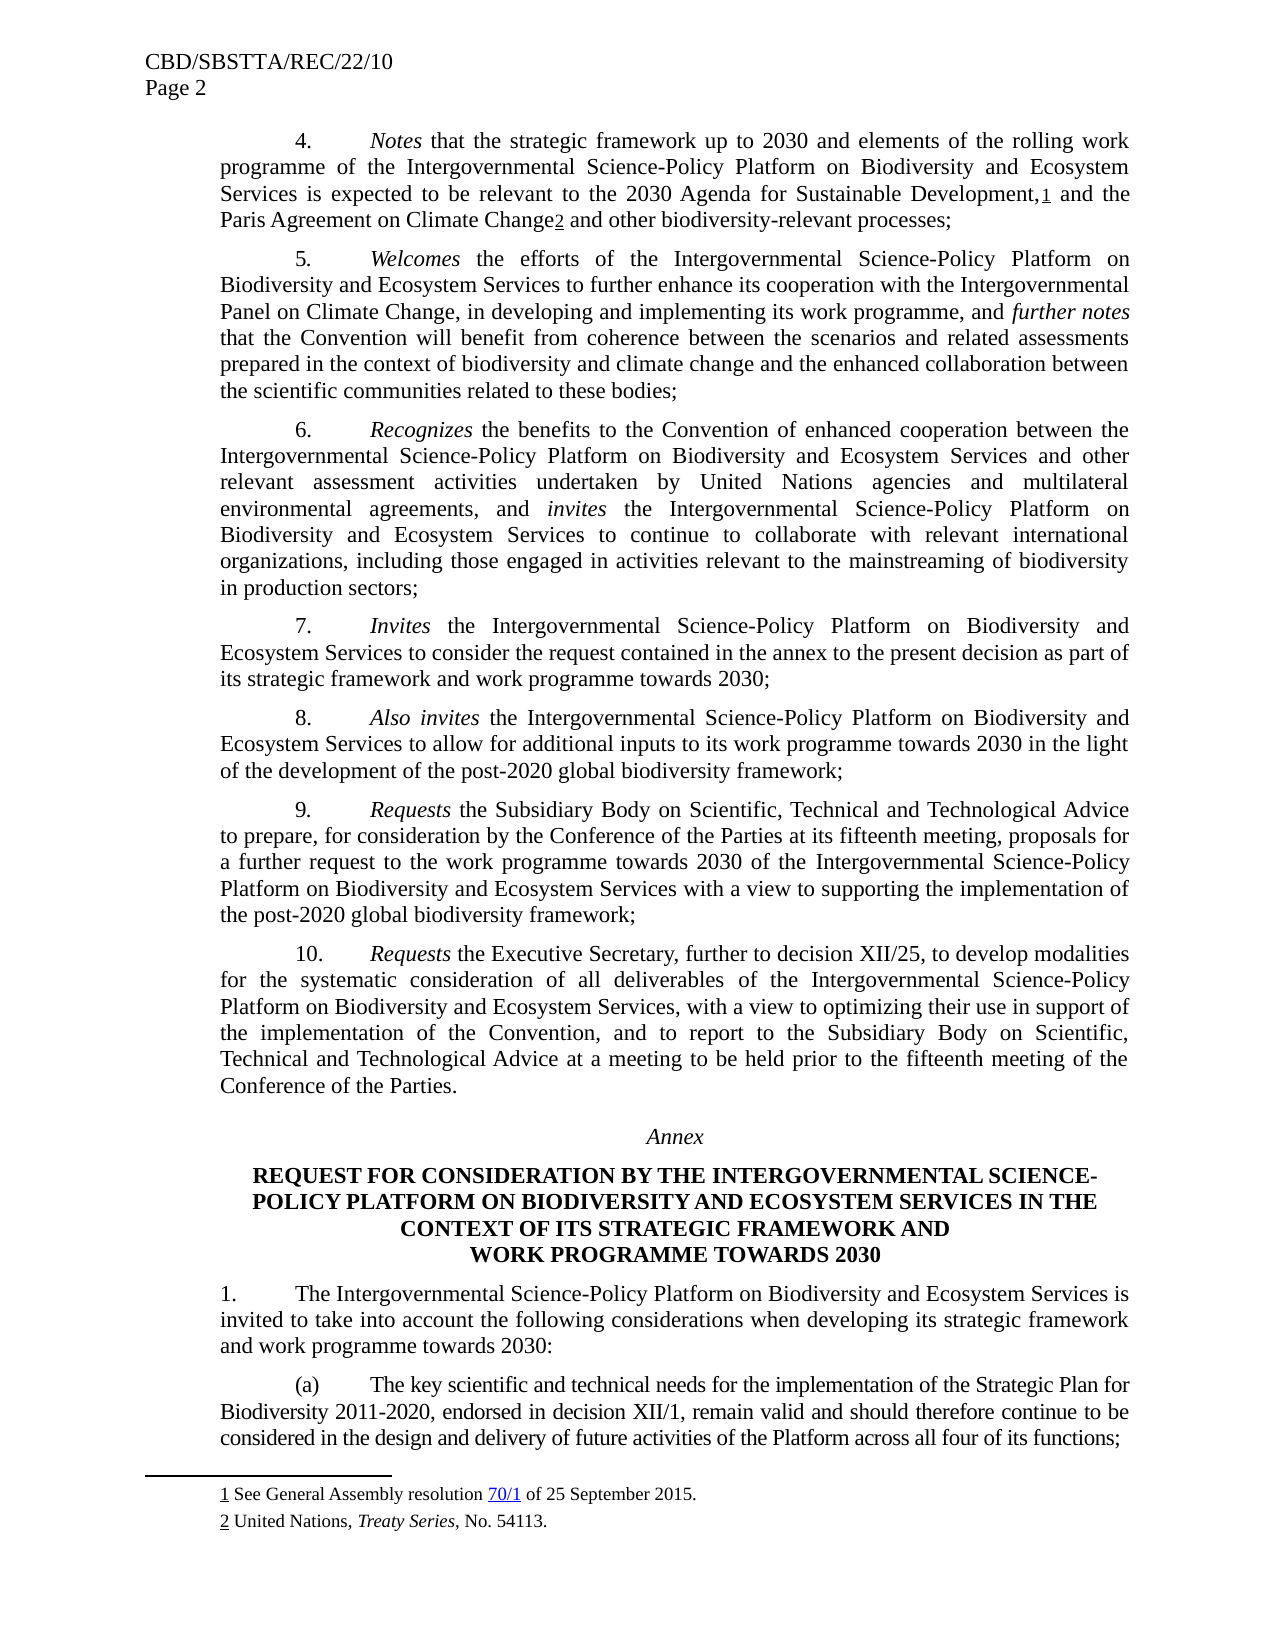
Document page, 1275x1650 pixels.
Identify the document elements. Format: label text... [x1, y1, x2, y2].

subtitle 8. Also invites the Intergovernmental Science-Policy Platform on Biodiversity and Ecosystem Services to allow for additional inputs to its work programme towards 2030 in the light of the development of the post-2020 global biodiversity framework; [220, 704, 1130, 783]
subtitle 10. Requests the Executive Secretary, further to decision XII/25, to develop modalities for the systematic consideration of all deliverables of the Intergovernmental Science-Policy Platform on Biodiversity and Ecosystem Services, with a view to optimizing their use in support of the implementation of the Convention, and to report to the Subsidiary Body on Scientific, Technical and Technological Advice at a meeting to be held prior to the fifteenth meeting of the Conference of the Parties. [220, 940, 1130, 1098]
text (a) The key scientific and technical needs for the implementation of the Strategic Plan for Biodiversity 2011-2020, endorsed in decision XII/1, remain valid and should therefore continue to be considered in the design and delivery of future activities of the Platform across all four of its functions; [220, 1371, 1130, 1451]
text 1. The Intergovernmental Science-Policy Platform on Biodiversity and Ecosystem Services is invited to take into account the following considerations when developing its strategic framework and work programme towards 2030: [220, 1280, 1130, 1359]
subtitle 5. Welcomes the efforts of the Intergovernmental Science-Policy Platform on Biodiversity and Ecosystem Services to further enhance its cooperation with the Intergovernmental Panel on Climate Change, in developing and implementing its work programme, and further notes that the Convention will benefit from coherence between the scenarios and related assessments prepared in the context of biodiversity and climate change and the enhanced collaboration between the scientific communities related to these bodies; [220, 245, 1130, 403]
subtitle 4. Notes that the strategic framework up to 2030 and elements of the rolling work programme of the Intergovernmental Science-Policy Platform on Biodiversity and Ecosystem Services is expected to be relevant to the 2030 Agenda for Sustainable Development, and the Paris Agreement on Climate Change and other biodiversity-relevant processes; [220, 127, 1130, 232]
text REQUEST FOR CONSIDERATION BY THE INTERGOVERNMENTAL SCIENCE-POLICY PLATFORM ON BIODIVERSITY AND ECOSYSTEM SERVICES IN THE CONTEXT OF ITS STRATEGIC FRAMEWORK AND WORK PROGRAMME TOWARDS 2030 [220, 1162, 1130, 1267]
subtitle 9. Requests the Subsidiary Body on Scientific, Technical and Technological Advice to prepare, for consideration by the Conference of the Parties at its fifteenth meeting, proposals for a further request to the work programme towards 2030 of the Intergovernmental Science-Policy Platform on Biodiversity and Ecosystem Services with a view to supporting the implementation of the post-2020 global biodiversity framework; [220, 796, 1130, 927]
subtitle 6. Recognizes the benefits to the Convention of enhanced cooperation between the Intergovernmental Science-Policy Platform on Biodiversity and Ecosystem Services and other relevant assessment activities undertaken by United Nations agencies and multilateral environmental agreements, and invites the Intergovernmental Science-Policy Platform on Biodiversity and Ecosystem Services to continue to collaborate with relevant international organizations, including those engaged in activities relevant to the mainstreaming of biodiversity in production sectors; [220, 416, 1130, 600]
subtitle Annex [220, 1123, 1130, 1149]
subtitle 7. Invites the Intergovernmental Science-Policy Platform on Biodiversity and Ecosystem Services to consider the request contained in the annex to the present decision as part of its strategic framework and work programme towards 2030; [220, 613, 1130, 692]
